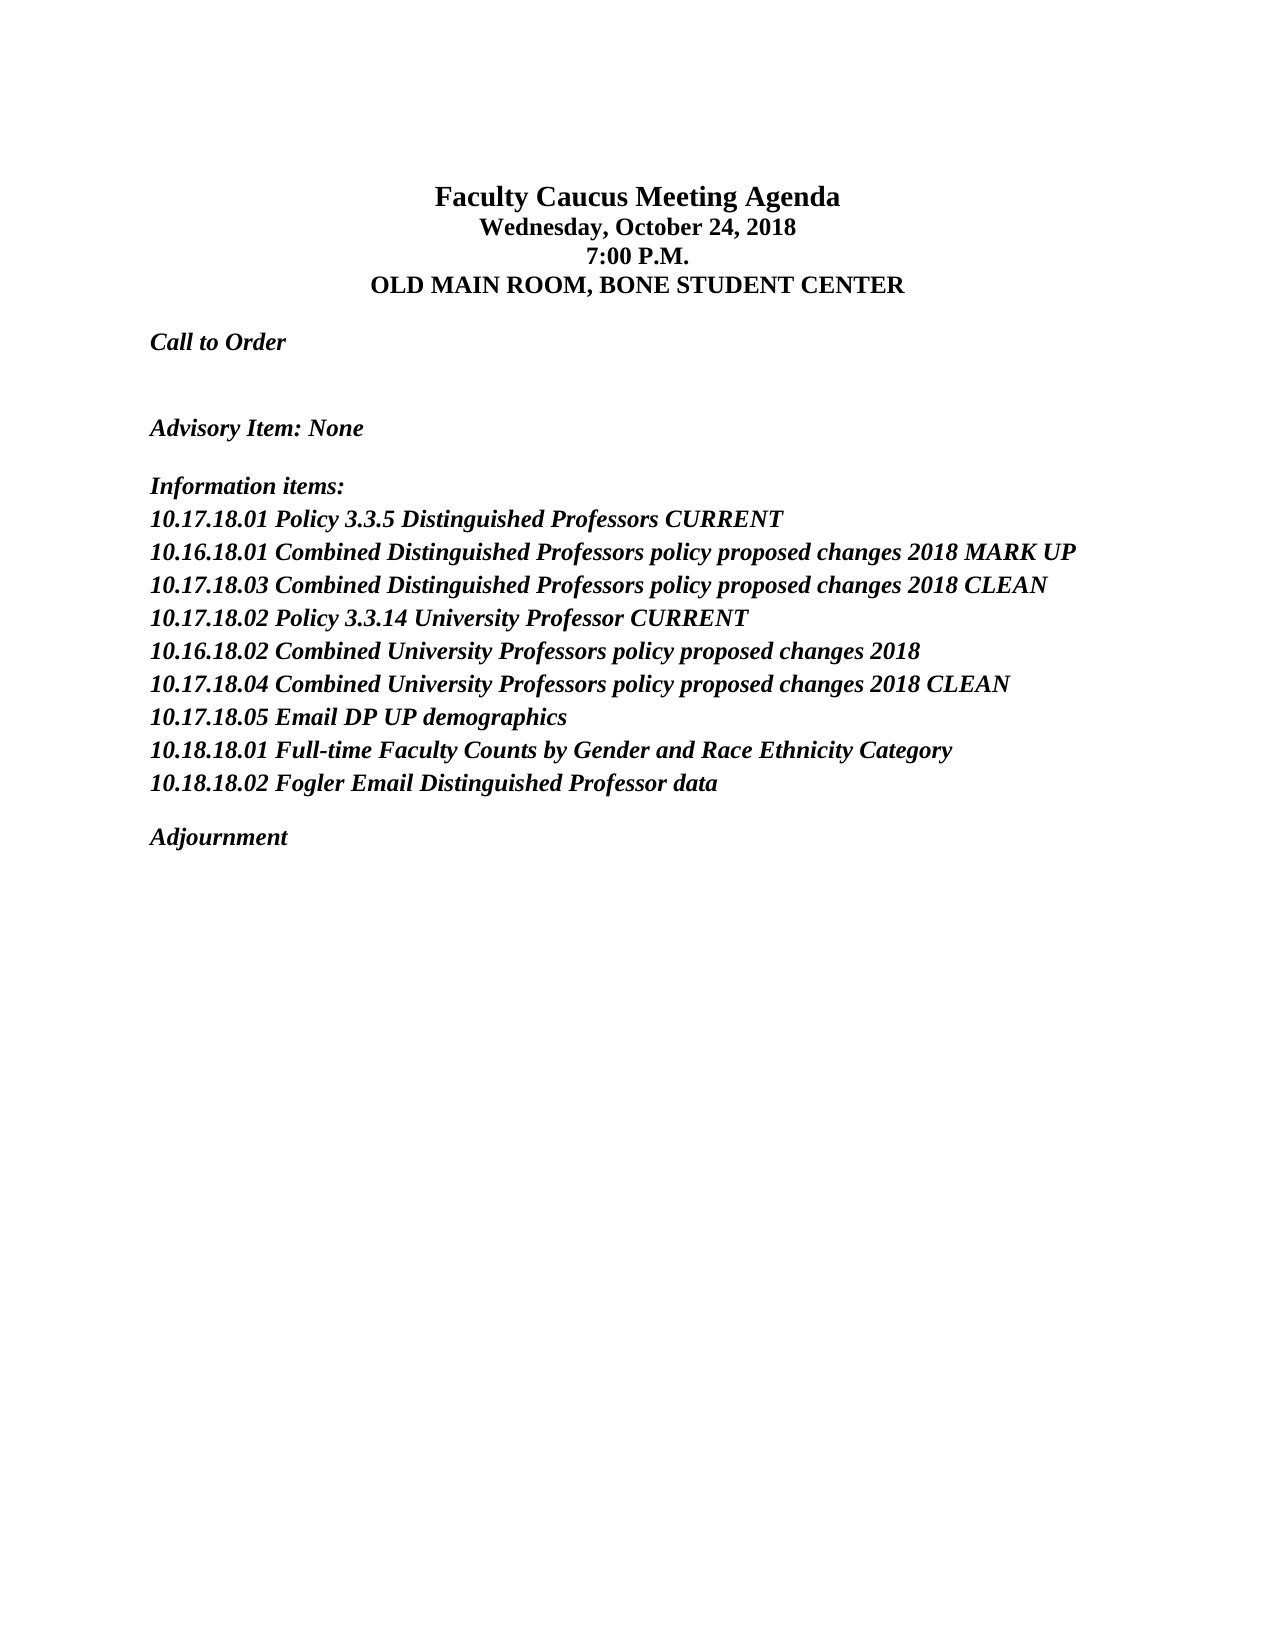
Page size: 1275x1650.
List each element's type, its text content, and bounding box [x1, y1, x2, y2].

text Wednesday, October 24, 2018 [150, 212, 1125, 241]
text Advisory Item: None [150, 413, 1125, 442]
text Adjournment [150, 822, 1125, 851]
text 7:00 P.M. [150, 241, 1125, 270]
text Information items: 10.17.18.01 Policy 3.3.5 Distinguished Professors CURRENT 10.16.18.01 Combined Distinguished Professors policy proposed changes 2018 MARK UP 10.17.18.03 Combined Distinguished Professors policy proposed changes 2018 CLEAN 10.17.18.02 Policy 3.3.14 University Professor CURRENT 10.16.18.02 Combined University Professors policy proposed changes 2018 10.17.18.04 Combined University Professors policy proposed changes 2018 CLEAN 10.17.18.05 Email DP UP demographics 10.18.18.01 Full-time Faculty Counts by Gender and Race Ethnicity Category 10.18.18.02 Fogler Email Distinguished Professor data [150, 471, 1125, 797]
text OLD MAIN ROOM, BONE STUDENT CENTER [150, 270, 1125, 298]
text Call to Order [150, 327, 1125, 356]
text Faculty Caucus Meeting Agenda [150, 179, 1125, 212]
